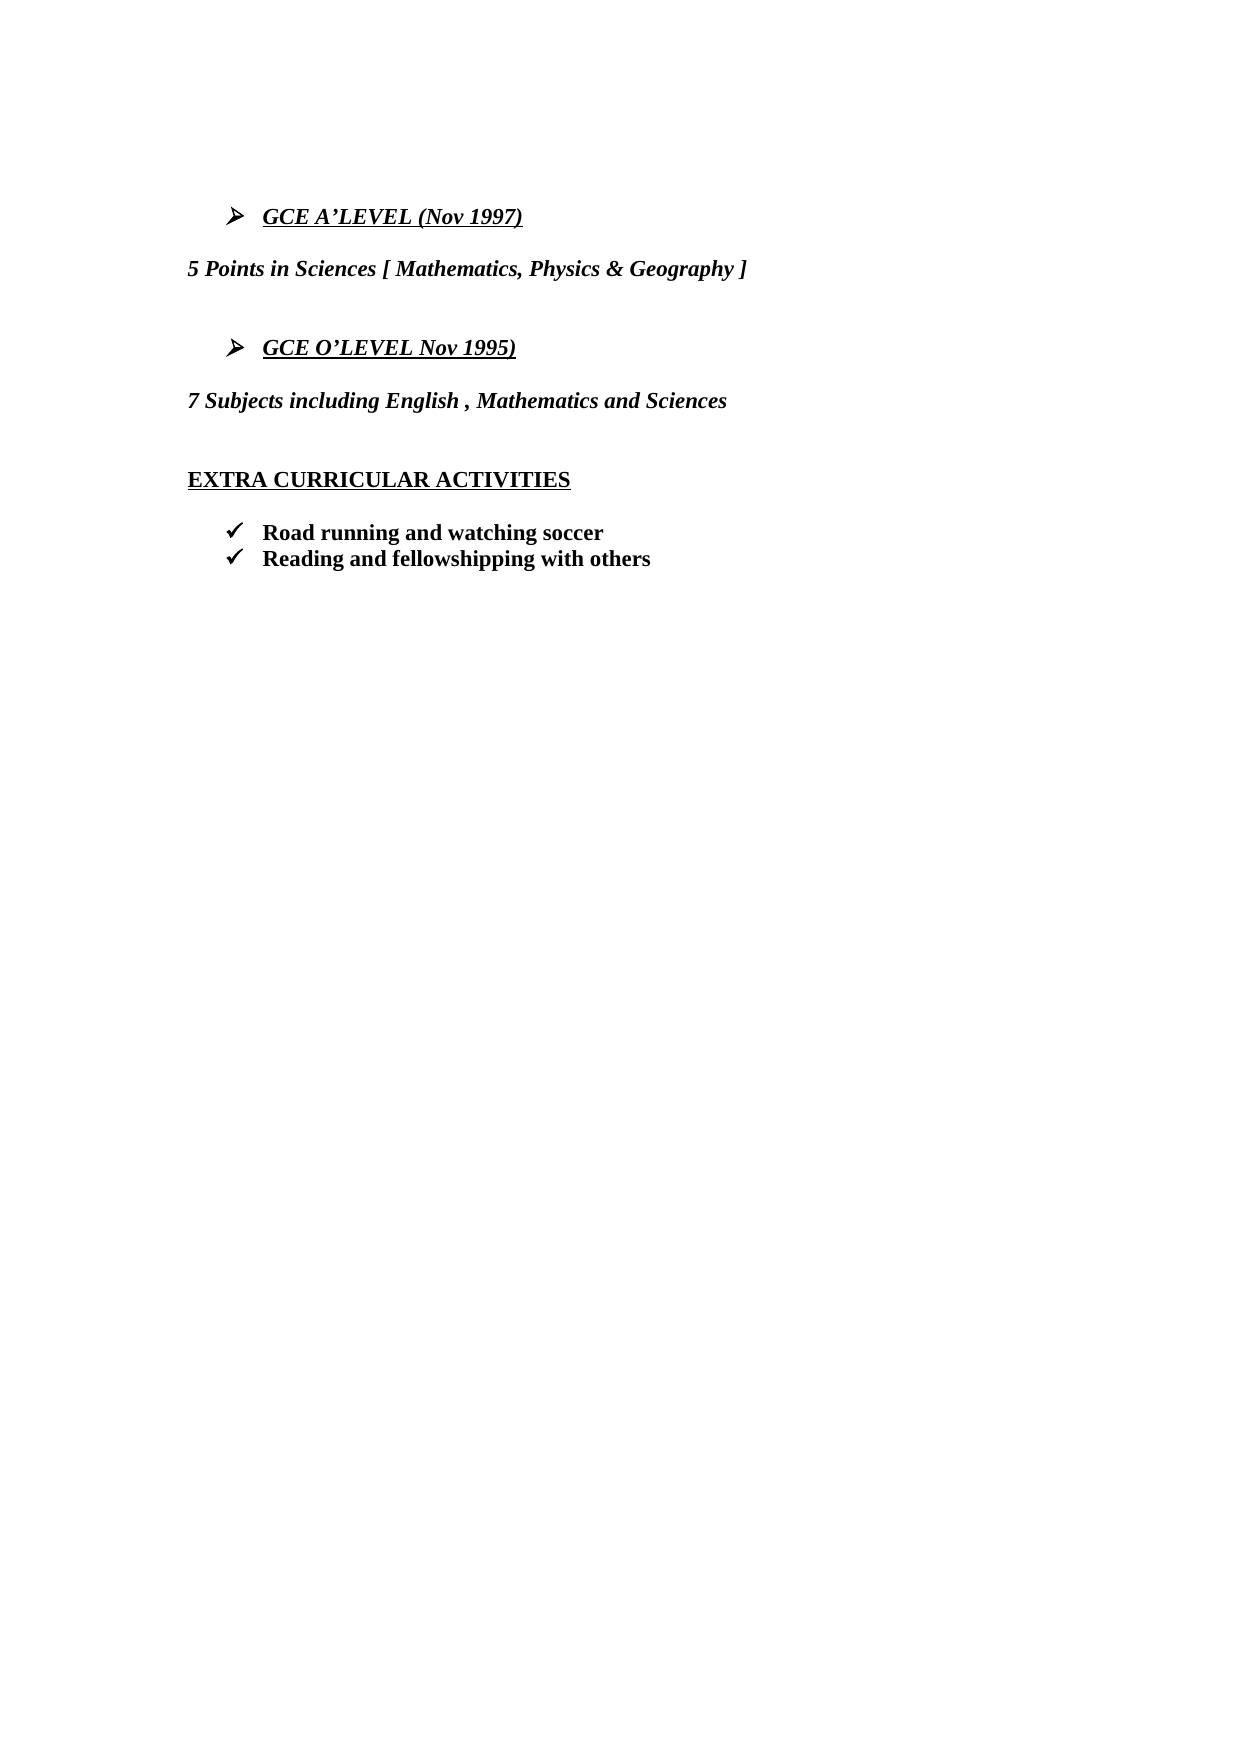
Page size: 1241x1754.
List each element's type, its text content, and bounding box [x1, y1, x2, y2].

text 5 Points in Sciences [ Mathematics, Physics & Geography ] [187, 255, 1053, 282]
list GCE O’LEVEL Nov 1995) [225, 334, 1053, 361]
text 7 Subjects including English , Mathematics and Sciences [187, 387, 1053, 413]
list Reading and fellowshipping with others [225, 545, 1053, 572]
list GCE A’LEVEL (Nov 1997) [225, 203, 1053, 229]
list Road running and watching soccer [225, 519, 1053, 545]
text EXTRA CURRICULAR ACTIVITIES [187, 466, 1053, 493]
